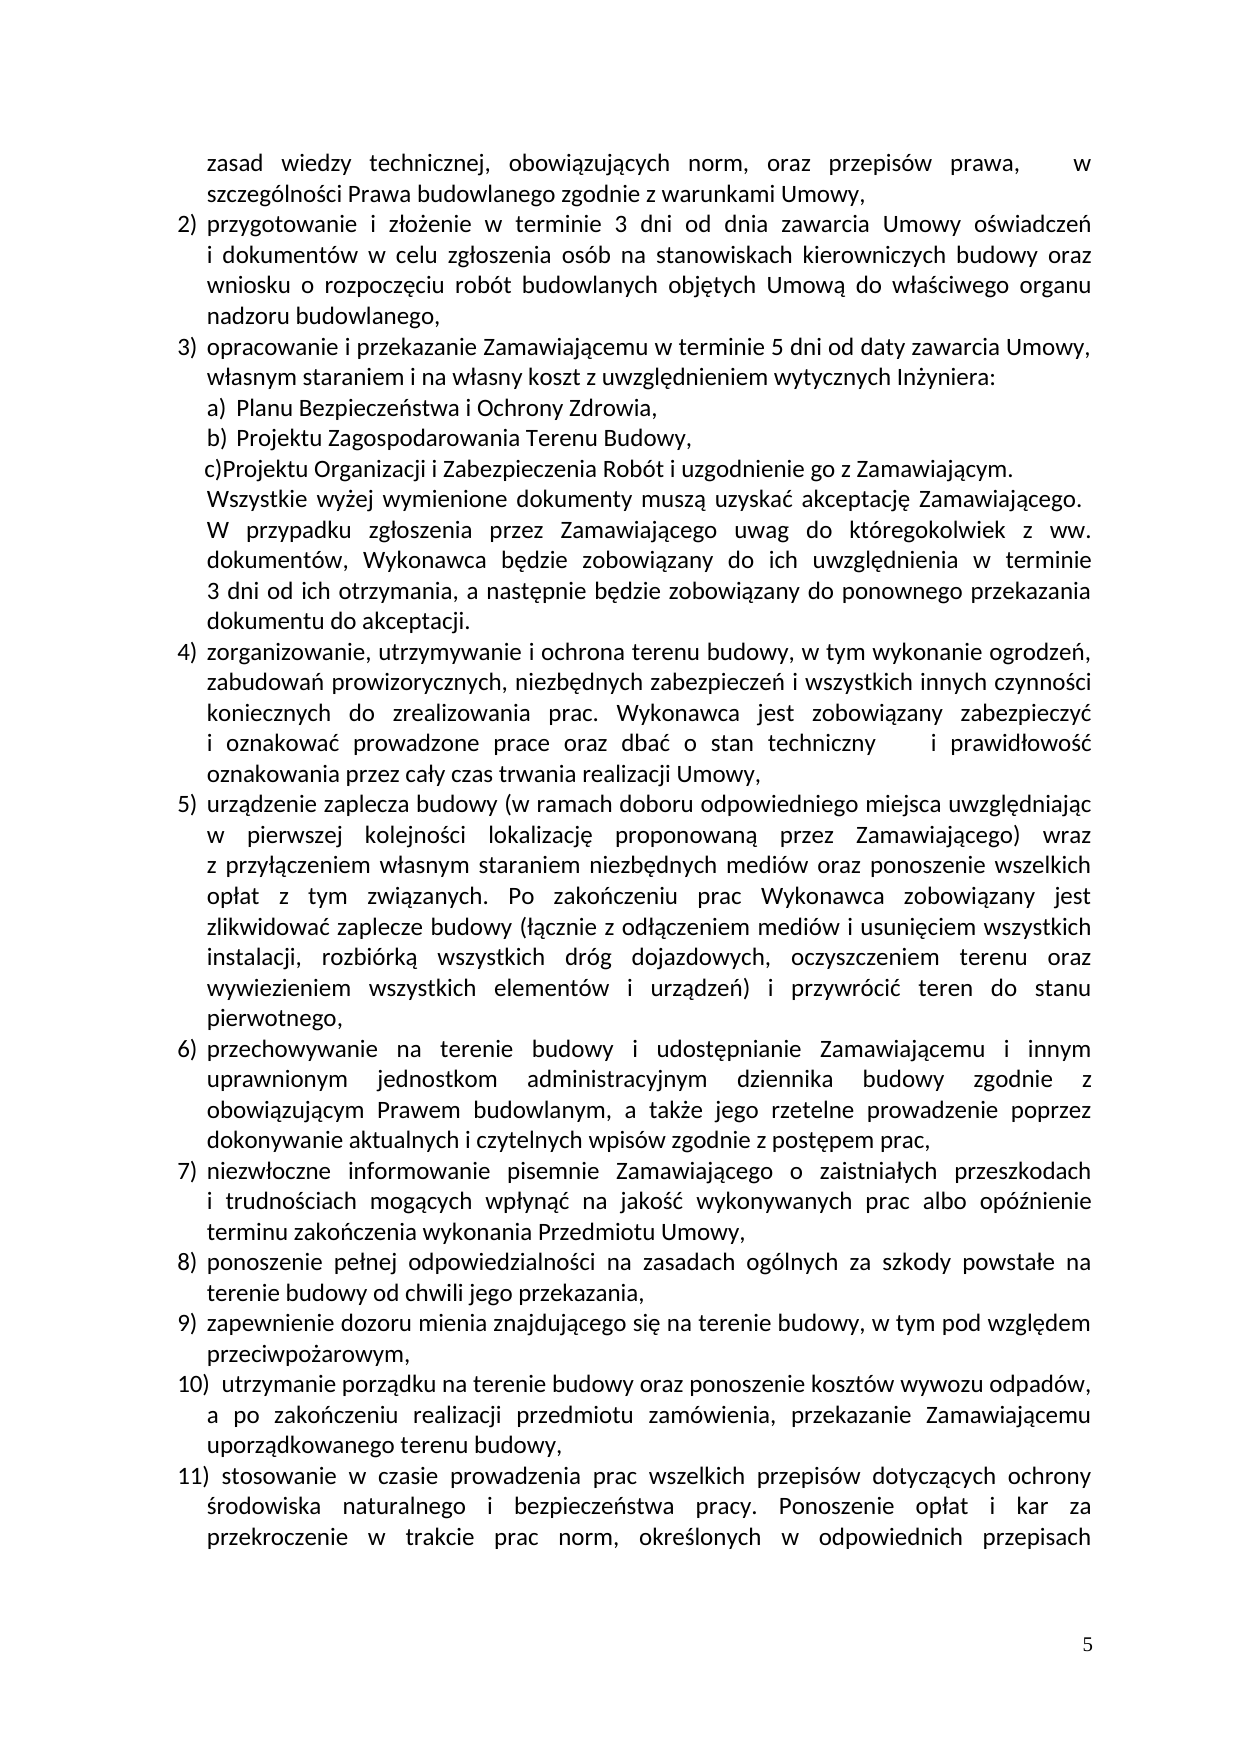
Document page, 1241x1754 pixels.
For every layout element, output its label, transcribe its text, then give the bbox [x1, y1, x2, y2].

list Projektu Zagospodarowania Terenu Budowy, [207, 422, 1093, 453]
list przygotowanie i złożenie w terminie 3 dni od dnia zawarcia Umowy oświadczeń i dokumentów w celu zgłoszenia osób na stanowiskach kierowniczych budowy oraz wniosku o rozpoczęciu robót budowlanych objętych Umową do właściwego organu nadzoru budowlanego, [177, 209, 1093, 331]
list opracowanie i przekazanie Zamawiającemu w terminie 5 dni od daty zawarcia Umowy, własnym staraniem i na własny koszt z uwzględnieniem wytycznych Inżyniera: [177, 331, 1093, 392]
list zapewnienie dozoru mienia znajdującego się na terenie budowy, w tym pod względem przeciwpożarowym, [177, 1307, 1093, 1368]
list niezwłoczne informowanie pisemnie Zamawiającego o zaistniałych przeszkodach i trudnościach mogących wpłynąć na jakość wykonywanych prac albo opóźnienie terminu zakończenia wykonania Przedmiotu Umowy, [177, 1155, 1093, 1246]
text Wszystkie wyżej wymienione dokumenty muszą uzyskać akceptację Zamawiającego. W przypadku zgłoszenia przez Zamawiającego uwag do któregokolwiek z ww. dokumentów, Wykonawca będzie zobowiązany do ich uwzględnienia w terminie 3 dni od ich otrzymania, a następnie będzie zobowiązany do ponownego przekazania dokumentu do akceptacji. [207, 483, 1093, 636]
list Planu Bezpieczeństwa i Ochrony Zdrowia, [207, 392, 1093, 422]
list utrzymanie porządku na terenie budowy oraz ponoszenie kosztów wywozu odpadów, a po zakończeniu realizacji przedmiotu zamówienia, przekazanie Zamawiającemu uporządkowanego terenu budowy, [177, 1368, 1093, 1460]
list ponoszenie pełnej odpowiedzialności na zasadach ogólnych za szkody powstałe na terenie budowy od chwili jego przekazania, [177, 1246, 1093, 1307]
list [177, 148, 1093, 209]
list zorganizowanie, utrzymywanie i ochrona terenu budowy, w tym wykonanie ogrodzeń, zabudowań prowizorycznych, niezbędnych zabezpieczeń i wszystkich innych czynności koniecznych do zrealizowania prac. Wykonawca jest zobowiązany zabezpieczyć i oznakować prowadzone prace oraz dbać o stan techniczny i prawidłowość oznakowania przez cały czas trwania realizacji Umowy, [177, 636, 1093, 788]
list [177, 1460, 1093, 1552]
list przechowywanie na terenie budowy i udostępnianie Zamawiającemu i innym uprawnionym jednostkom administracyjnym dziennika budowy zgodnie z obowiązującym Prawem budowlanym, a także jego rzetelne prowadzenie poprzez dokonywanie aktualnych i czytelnych wpisów zgodnie z postępem prac, [177, 1033, 1093, 1155]
list urządzenie zaplecza budowy (w ramach doboru odpowiedniego miejsca uwzględniając w pierwszej kolejności lokalizację proponowaną przez Zamawiającego) wraz z przyłączeniem własnym staraniem niezbędnych mediów oraz ponoszenie wszelkich opłat z tym związanych. Po zakończeniu prac Wykonawca zobowiązany jest zlikwidować zaplecze budowy (łącznie z odłączeniem mediów i usunięciem wszystkich instalacji, rozbiórką wszystkich dróg dojazdowych, oczyszczeniem terenu oraz wywiezieniem wszystkich elementów i urządzeń) i przywrócić teren do stanu pierwotnego, [177, 788, 1093, 1033]
list c)Projektu Organizacji i Zabezpieczenia Robót i uzgodnienie go z Zamawiającym. [148, 453, 1093, 483]
